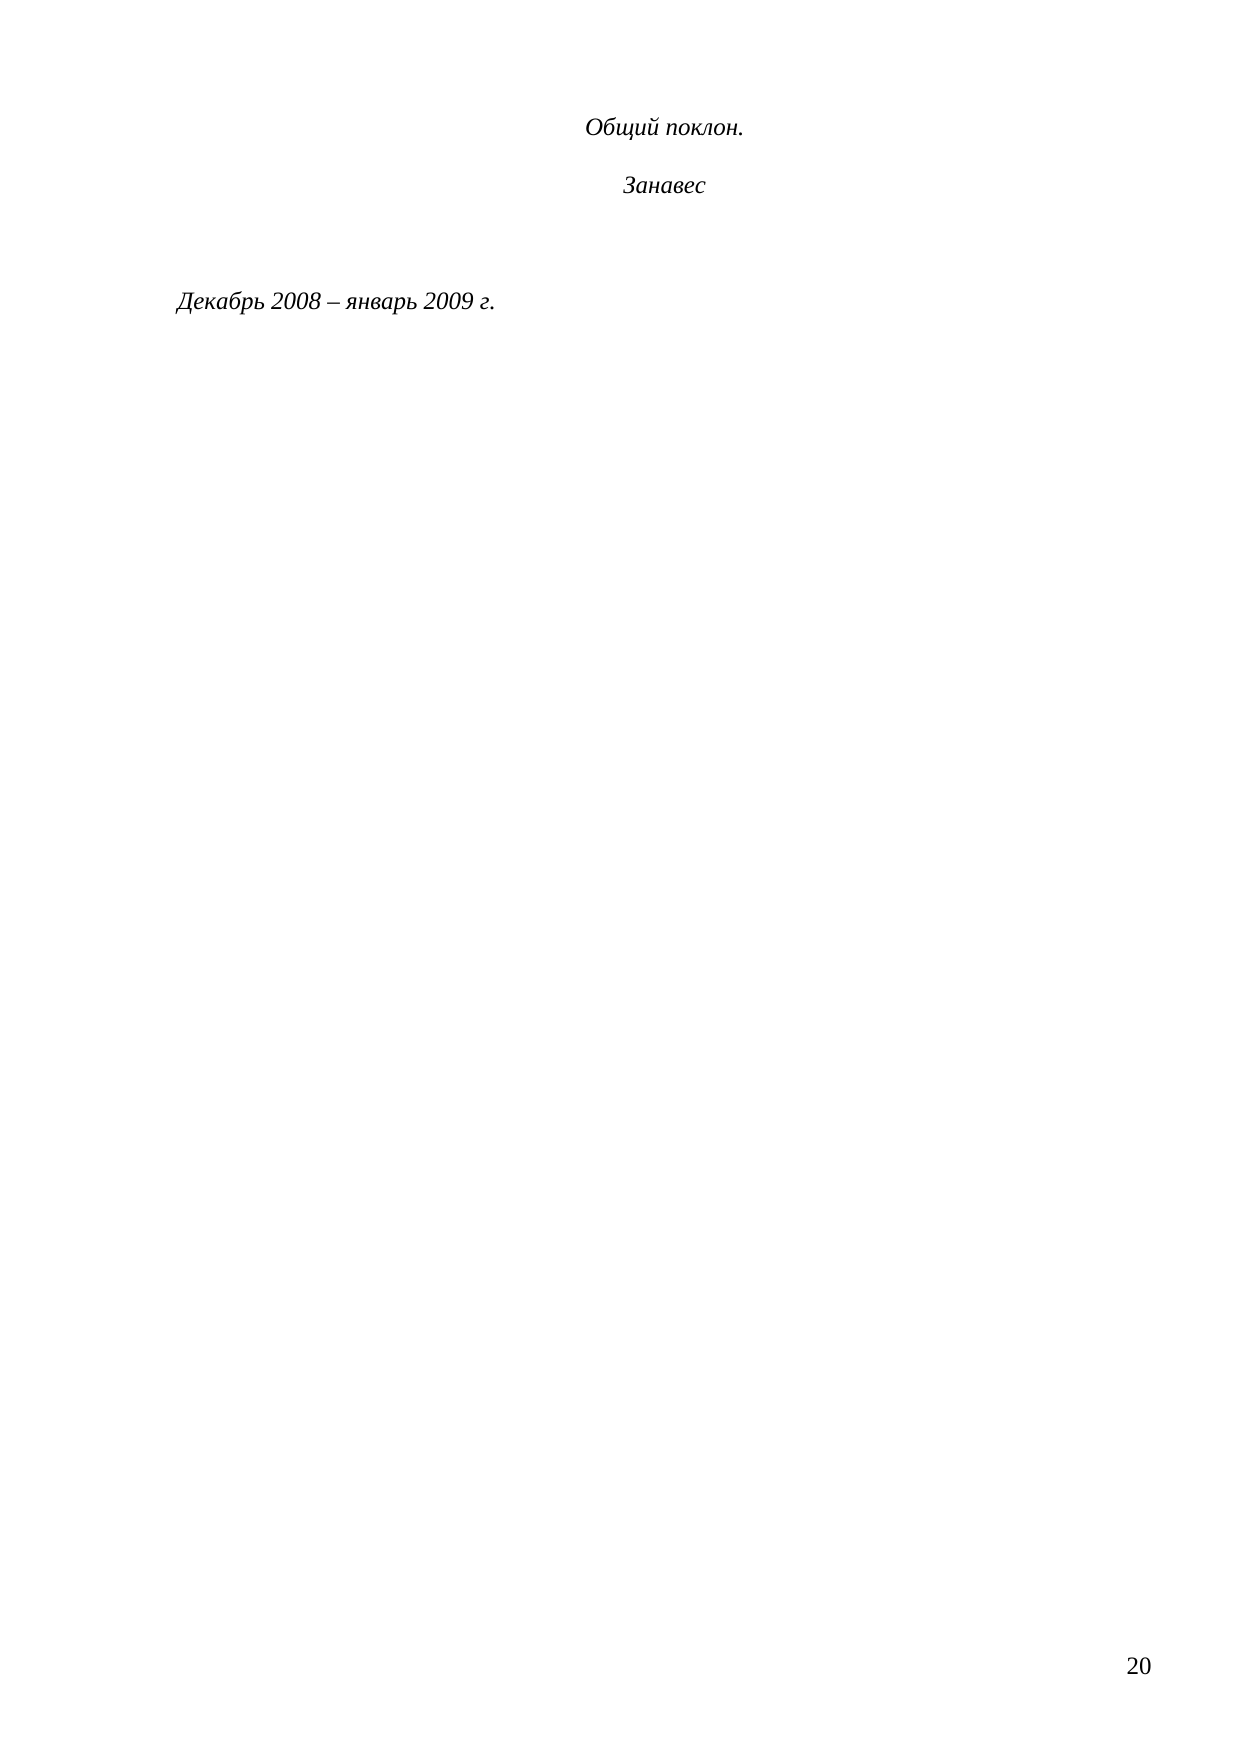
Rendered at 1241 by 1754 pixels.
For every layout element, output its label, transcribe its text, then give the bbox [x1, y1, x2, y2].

text Декабрь 2008 – январь . [177, 286, 1152, 315]
text Общий поклон. [177, 112, 1152, 141]
text Занавес [177, 170, 1152, 199]
